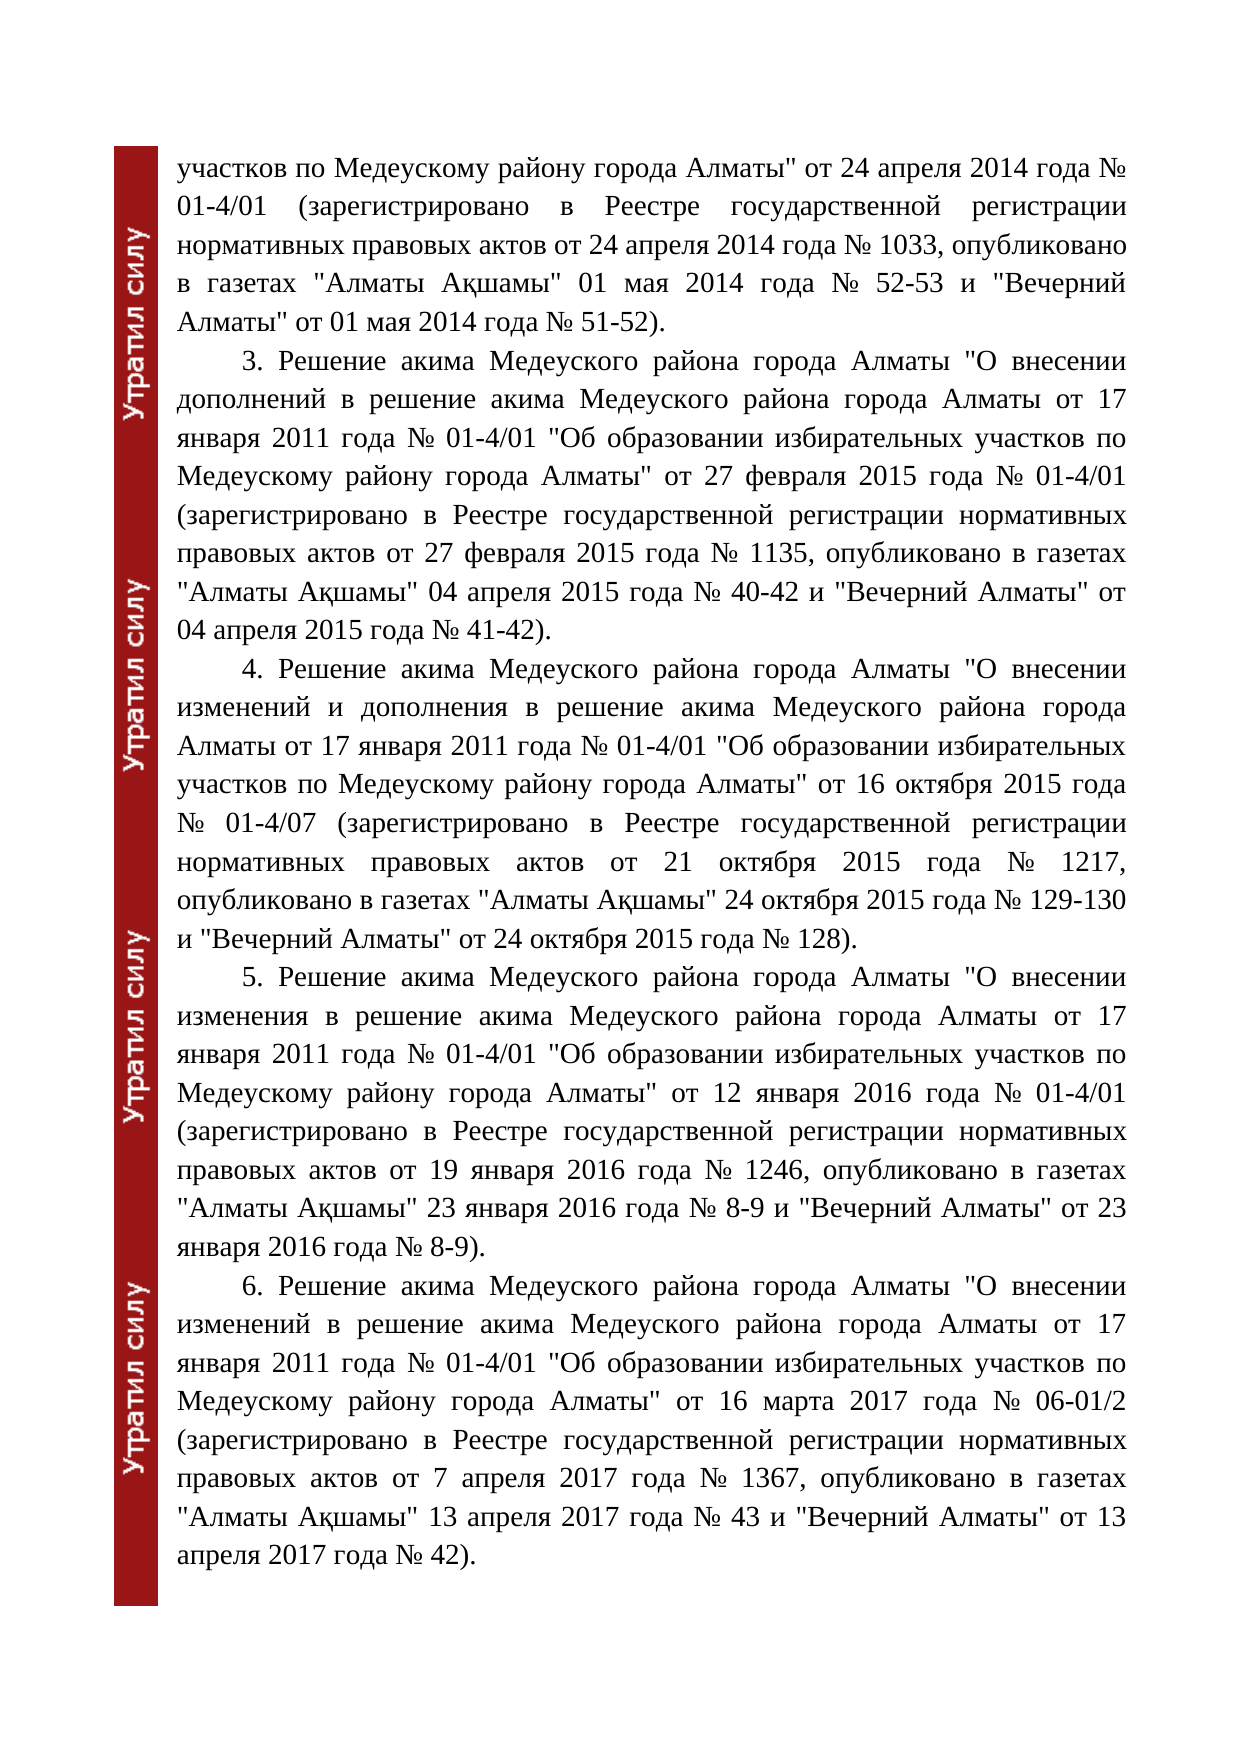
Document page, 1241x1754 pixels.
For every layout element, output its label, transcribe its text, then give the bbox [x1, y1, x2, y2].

picture [114, 1571, 158, 1606]
picture [114, 954, 158, 959]
picture [114, 646, 158, 651]
text 5. Решение акима Медеуского района города Алматы "О внесении изменения в решение акима Медеуского района города Алматы от 17 января 2011 года № 01-4/01 "Об образовании избирательных участков по Медеускому району города Алматы" от 12 января 2016 года № 01-4/01 (зарегистрировано в Реестре государственной регистрации нормативных правовых актов от 19 января 2016 года № 1246, опубликовано в газетах "Алматы Ақшамы" 23 января 2016 года № 8-9 и "Вечерний Алматы" от 23 января 2016 года № 8-9). [112, 959, 1128, 1263]
picture [114, 338, 158, 343]
picture [114, 146, 158, 150]
text 4. Решение акима Медеуского района города Алматы "О внесении изменений и дополнения в решение акима Медеуского района города Алматы от 17 января 2011 года № 01-4/01 "Об образовании избирательных участков по Медеускому району города Алматы" от 16 октября 2015 года № 01-4/07 (зарегистрировано в Реестре государственной регистрации нормативных правовых актов от 21 октября 2015 года № 1217, опубликовано в газетах "Алматы Ақшамы" 24 октября 2015 года № 129-130 и "Вечерний Алматы" от 24 октября 2015 года № 128). [112, 651, 1128, 954]
picture [114, 1263, 158, 1268]
text 6. Решение акима Медеуского района города Алматы "О внесении изменений в решение акима Медеуского района города Алматы от 17 января 2011 года № 01-4/01 "Об образовании избирательных участков по Медеускому району города Алматы" от 16 марта 2017 года № 06-01/2 (зарегистрировано в Реестре государственной регистрации нормативных правовых актов от 7 апреля 2017 года № 1367, опубликовано в газетах "Алматы Ақшамы" 13 апреля 2017 года № 43 и "Вечерний Алматы" от 13 апреля 2017 года № 42). [112, 1268, 1128, 1571]
text 3. Решение акима Медеуского района города Алматы "О внесении дополнений в решение акима Медеуского района города Алматы от 17 января 2011 года № 01-4/01 "Об образовании избирательных участков по Медеускому району города Алматы" от 27 февраля 2015 года № 01-4/01 (зарегистрировано в Реестре государственной регистрации нормативных правовых актов от 27 февраля 2015 года № 1135, опубликовано в газетах "Алматы Ақшамы" 04 апреля 2015 года № 40-42 и "Вечерний Алматы" от 04 апреля 2015 года № 41-42). [112, 343, 1128, 646]
